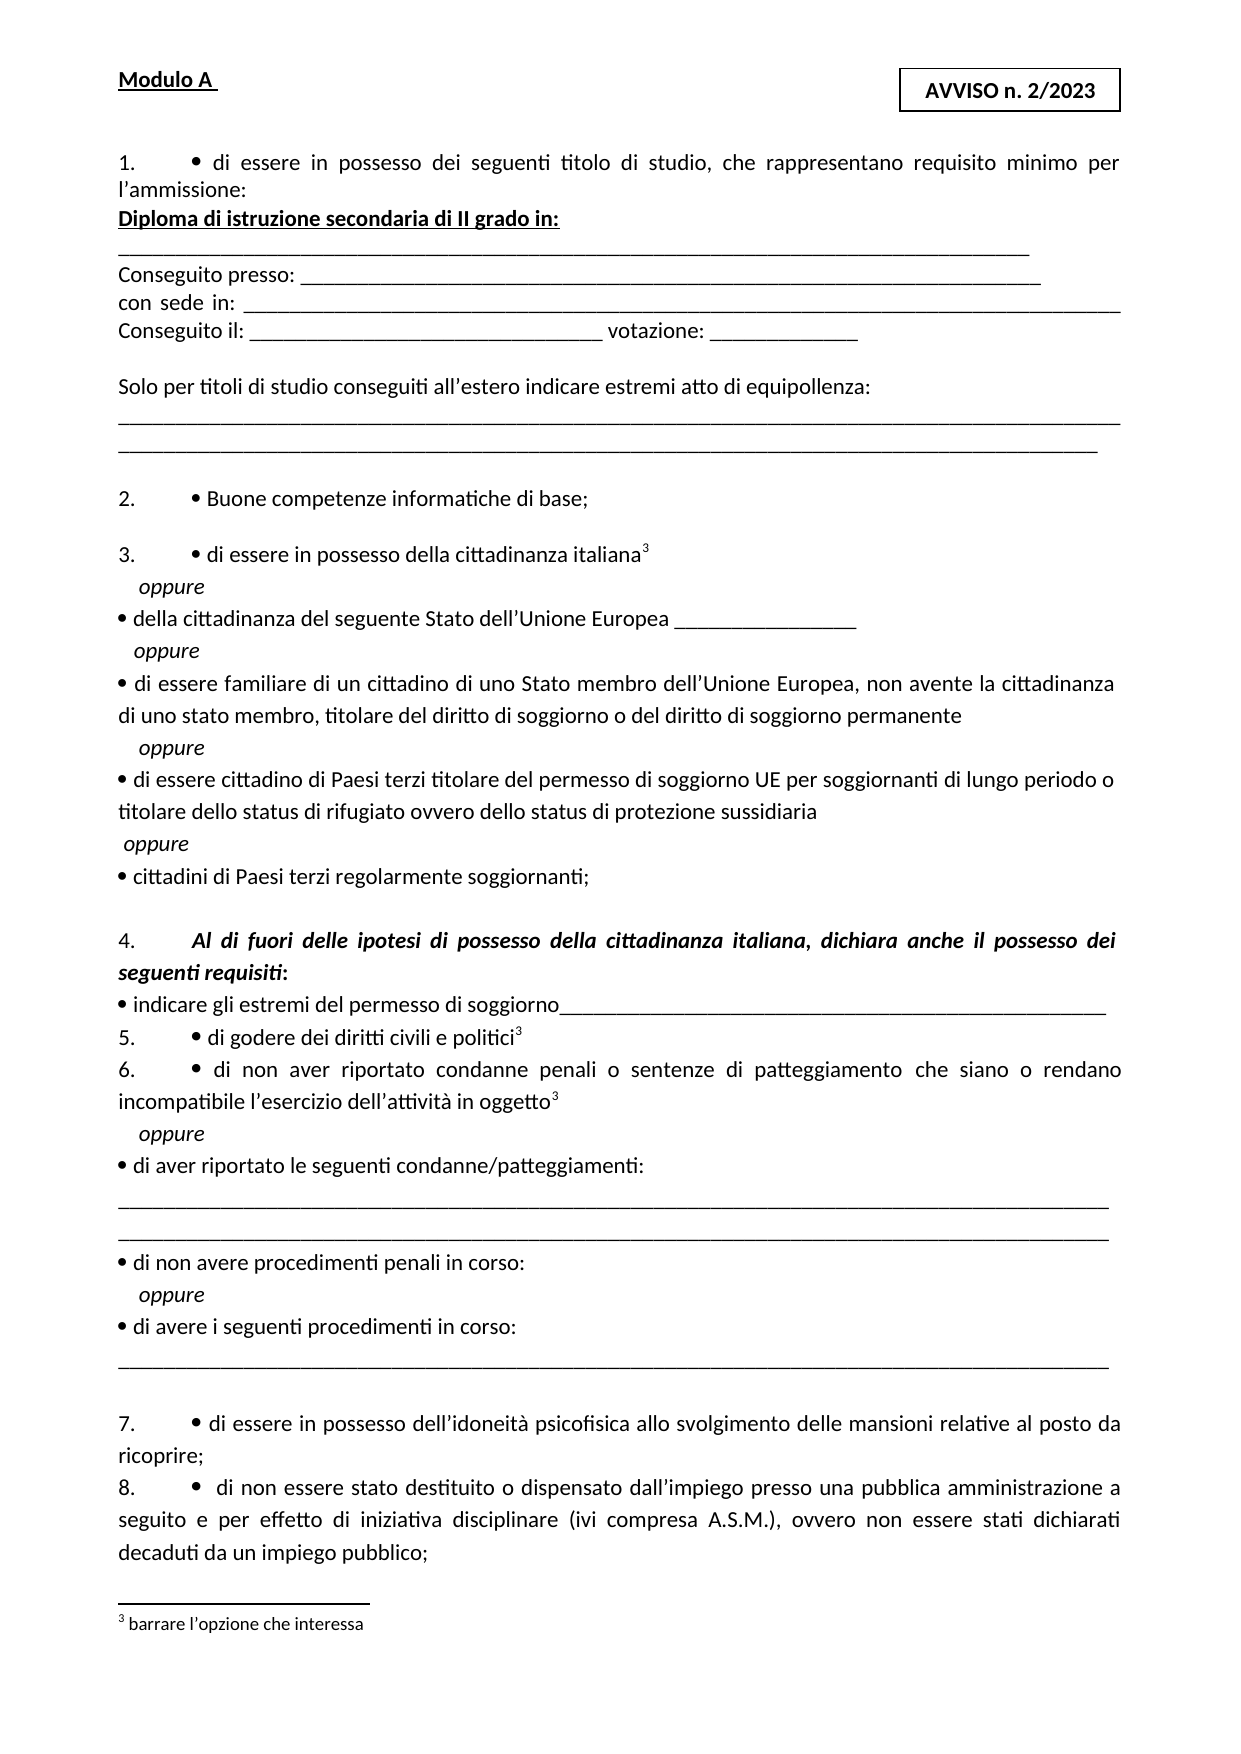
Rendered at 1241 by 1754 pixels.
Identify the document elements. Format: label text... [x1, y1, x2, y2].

text Solo per titoli di studio conseguiti all’estero indicare estremi atto di equipollenza: [118, 372, 1122, 400]
text oppure [118, 572, 1117, 600]
text oppure [118, 1280, 1122, 1308]
list ________________________________________________________________________________ [118, 232, 1122, 260]
list di non essere stato destituito o dispensato dall’impiego presso una pubblica amministrazione a seguito e per effetto di iniziativa disciplinare (ivi compresa A.S.M.), ovvero non essere stati dichiarati decaduti da un impiego pubblico; [118, 1473, 1122, 1566]
text _______________________________________________________________________________________ [118, 1344, 1122, 1373]
text di essere cittadino di Paesi terzi titolare del permesso di soggiorno UE per soggiornanti di lungo periodo o titolare dello status di rifugiato ovvero dello status di protezione sussidiaria [118, 765, 1117, 825]
list Buone competenze informatiche di base; [118, 484, 1122, 512]
list di essere in possesso dell’idoneità psicofisica allo svolgimento delle mansioni relative al posto da ricoprire; [118, 1409, 1122, 1469]
text di non avere procedimenti penali in corso: [118, 1248, 1122, 1276]
text cittadini di Paesi terzi regolarmente soggiornanti; [118, 862, 1117, 890]
list di non aver riportato condanne penali o sentenze di patteggiamento che siano o rendano incompatibile l’esercizio dell’attività in oggetto3 [118, 1055, 1122, 1115]
text della cittadinanza del seguente Stato dell’Unione Europea ________________ [118, 604, 1117, 632]
list Diploma di istruzione secondaria di II grado in: [118, 204, 1122, 232]
text indicare gli estremi del permesso di soggiorno________________________________________________ [118, 991, 1117, 1018]
list Conseguito presso: _________________________________________________________________ [118, 260, 1122, 288]
text di aver riportato le seguenti condanne/patteggiamenti: [118, 1151, 1122, 1179]
text oppure [118, 636, 1117, 664]
text di essere familiare di un cittadino di uno Stato membro dell’Unione Europea, non avente la cittadinanza di uno stato membro, titolare del diritto di soggiorno o del diritto di soggiorno permanente [118, 669, 1117, 729]
list Al di fuori delle ipotesi di possesso della cittadinanza italiana, dichiara anche il possesso dei seguenti requisiti: [118, 926, 1117, 986]
text oppure [118, 829, 1117, 858]
text oppure [118, 733, 1117, 761]
list con sede in: _____________________________________________________________________________ Conseguito il: _______________________________ votazione: _____________ [118, 288, 1122, 344]
list di essere in possesso dei seguenti titolo di studio, che rappresentano requisito minimo per l’ammissione: [118, 148, 1122, 204]
text ______________________________________________________________________________________________________________________________________________________________________________ [118, 400, 1122, 456]
list di godere dei diritti civili e politici3 [118, 1023, 1122, 1051]
list di essere in possesso della cittadinanza italiana [118, 540, 1122, 568]
text di avere i seguenti procedimenti in corso: [118, 1312, 1122, 1340]
text _______________________________________________________________________________________ [118, 1184, 1122, 1212]
text _______________________________________________________________________________________ [118, 1216, 1122, 1244]
text oppure [118, 1119, 1122, 1147]
